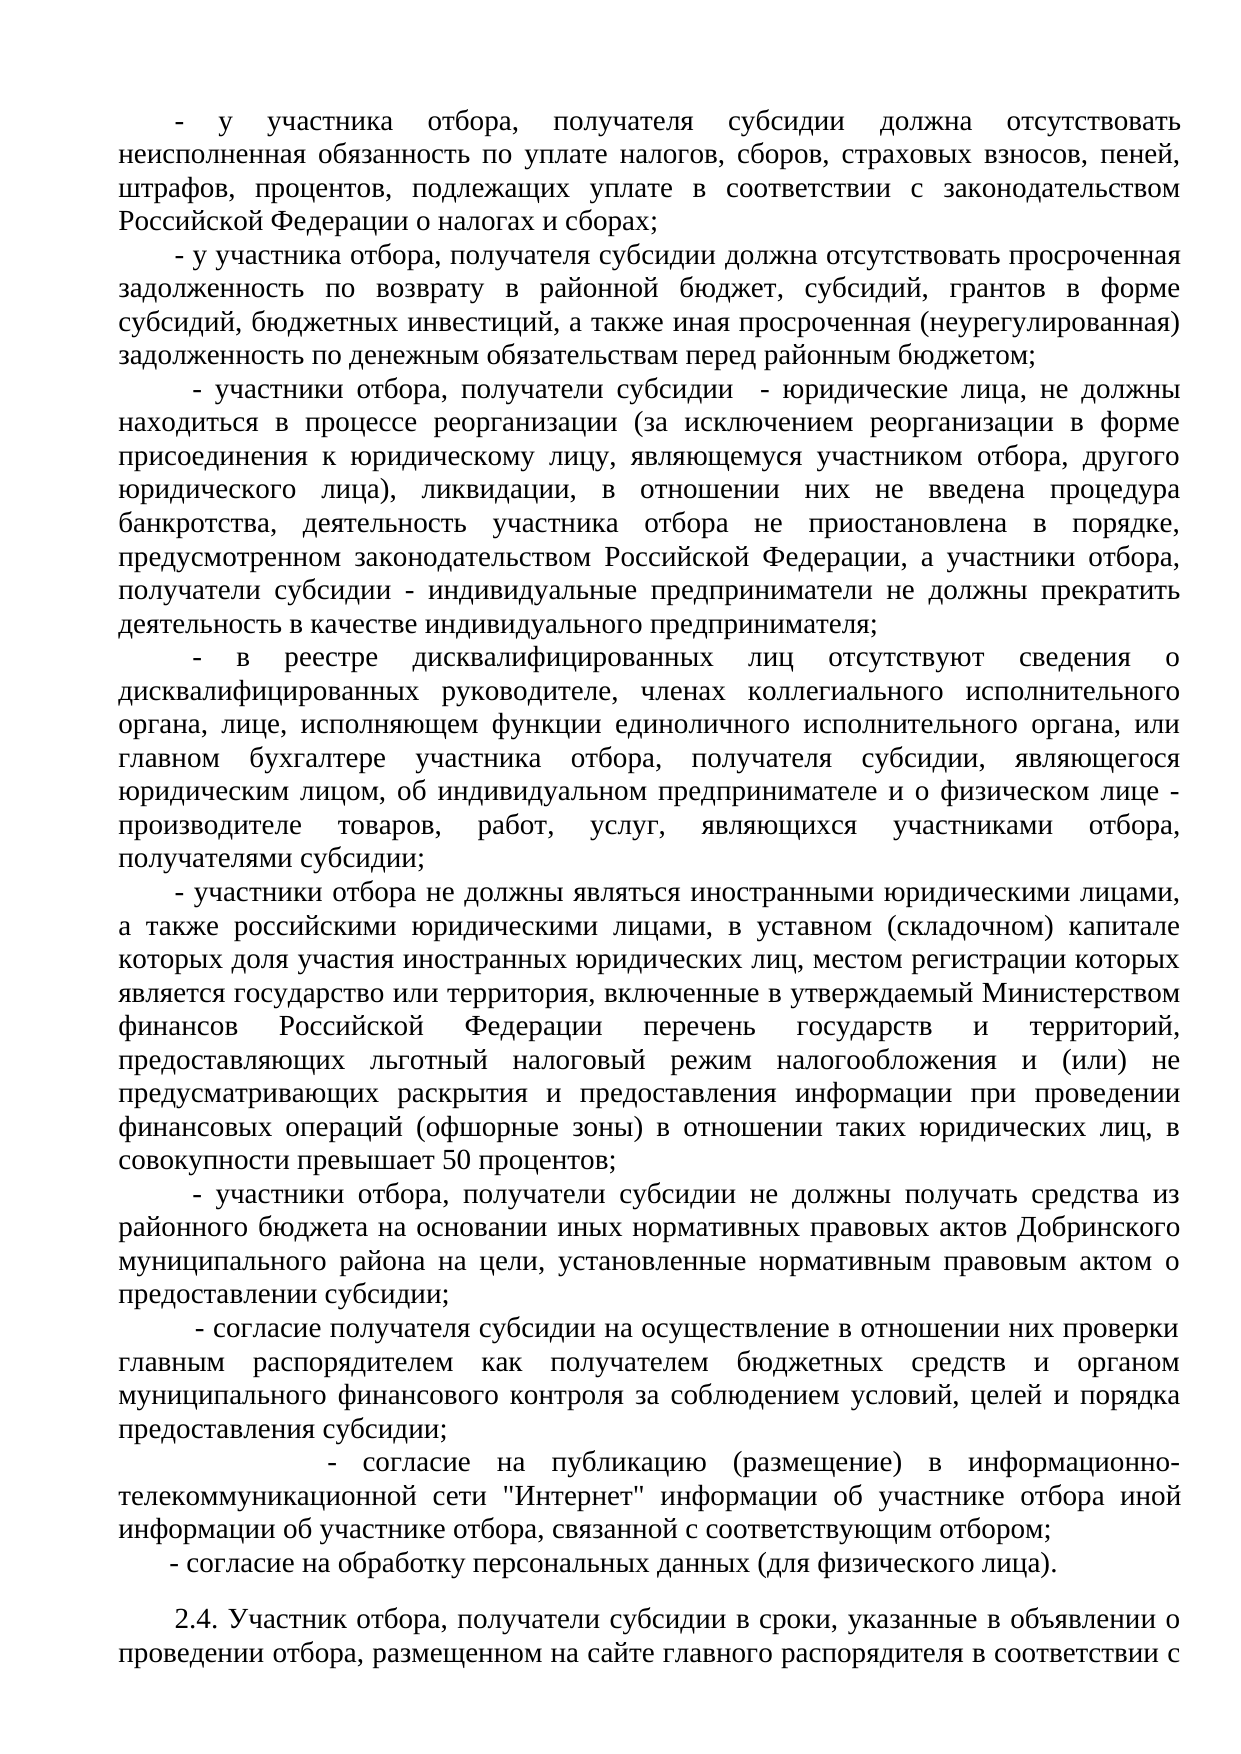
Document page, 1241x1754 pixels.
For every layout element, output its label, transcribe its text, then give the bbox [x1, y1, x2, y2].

text - согласие получателя субсидии на осуществление в отношении них проверки главным распорядителем как получателем бюджетных средств и органом муниципального финансового контроля за соблюдением условий, целей и порядка предоставления субсидии; [118, 1310, 1181, 1444]
text - участники отбора не должны являться иностранными юридическими лицами, а также российскими юридическими лицами, в уставном (складочном) капитале которых доля участия иностранных юридических лиц, местом регистрации которых является государство или территория, включенные в утверждаемый Министерством финансов Российской Федерации перечень государств и территорий, предоставляющих льготный налоговый режим налогообложения и (или) не предусматривающих раскрытия и предоставления информации при проведении финансовых операций (офшорные зоны) в отношении таких юридических лиц, в совокупности превышает 50 процентов; [118, 874, 1181, 1176]
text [118, 1601, 1181, 1668]
text - участники отбора, получатели субсидии не должны получать средства из районного бюджета на основании иных нормативных правовых актов Добринского муниципального района на цели, установленные нормативным правовым актом о предоставлении субсидии; [118, 1176, 1181, 1310]
text - участники отбора, получатели субсидии - юридические лица, не должны находиться в процессе реорганизации (за исключением реорганизации в форме присоединения к юридическому лицу, являющемуся участником отбора, другого юридического лица), ликвидации, в отношении них не введена процедура банкротства, деятельность участника отбора не приостановлена в порядке, предусмотренном законодательством Российской Федерации, а участники отбора, получатели субсидии - индивидуальные предприниматели не должны прекратить деятельность в качестве индивидуального предпринимателя; [118, 371, 1181, 639]
text - согласие на публикацию (размещение) в информационно-телекоммуникационной сети "Интернет" информации об участнике отбора иной информации об участнике отбора, связанной с соответствующим отбором; [118, 1444, 1181, 1545]
text - у участника отбора, получателя субсидии должна отсутствовать просроченная задолженность по возврату в районной бюджет, субсидий, грантов в форме субсидий, бюджетных инвестиций, а также иная просроченная (неурегулированная) задолженность по денежным обязательствам перед районным бюджетом; [118, 237, 1181, 371]
text - согласие на обработку персональных данных (для физического лица). [118, 1545, 1181, 1578]
text - в реестре дисквалифицированных лиц отсутствуют сведения о дисквалифицированных руководителе, членах коллегиального исполнительного органа, лице, исполняющем функции единоличного исполнительного органа, или главном бухгалтере участника отбора, получателя субсидии, являющегося юридическим лицом, об индивидуальном предпринимателе и о физическом лице - производителе товаров, работ, услуг, являющихся участниками отбора, получателями субсидии; [118, 639, 1181, 874]
text - у участника отбора, получателя субсидии должна отсутствовать неисполненная обязанность по уплате налогов, сборов, страховых взносов, пеней, штрафов, процентов, подлежащих уплате в соответствии с законодательством Российской Федерации о налогах и сборах; [118, 103, 1181, 237]
